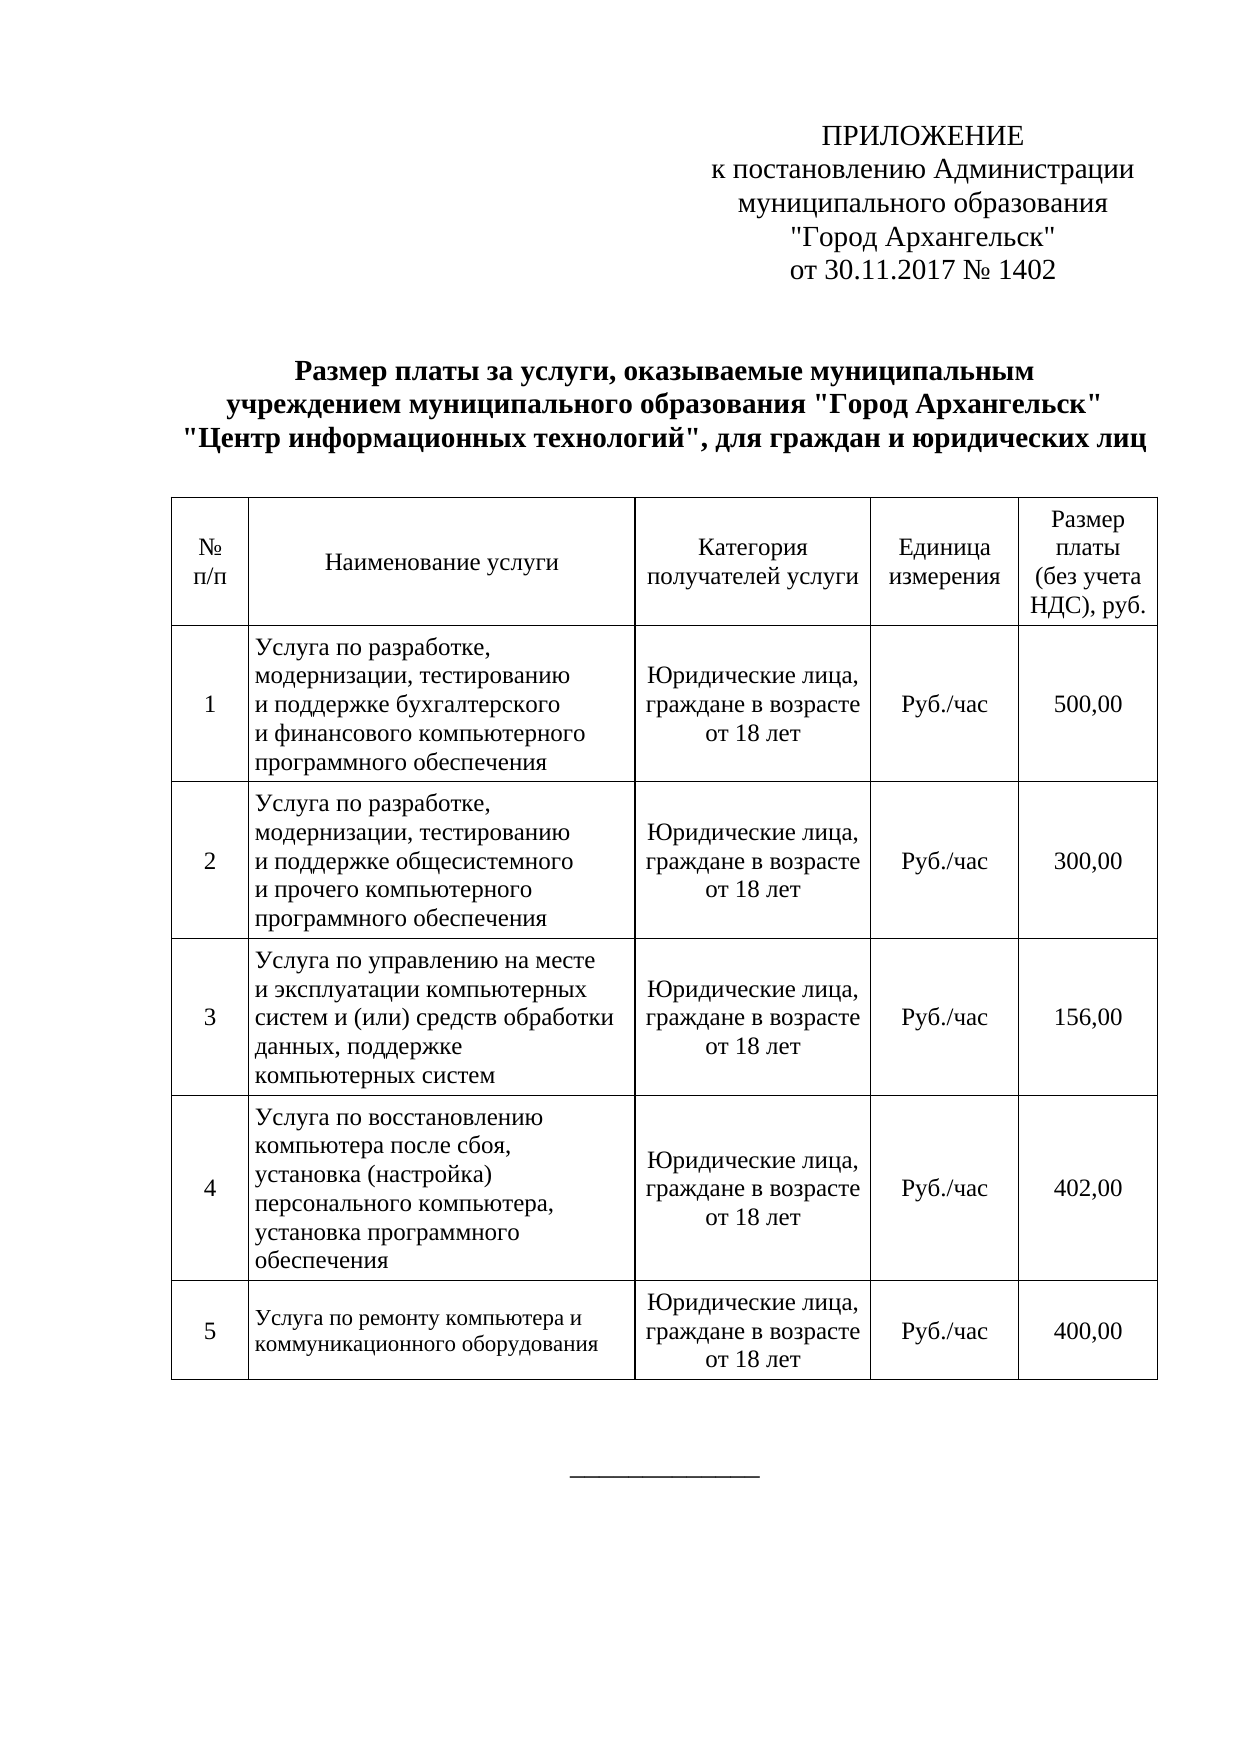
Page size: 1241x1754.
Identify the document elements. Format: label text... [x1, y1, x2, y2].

text учреждением муниципального образования "Город Архангельск" "Центр информационных технологий", для граждан и юридических лиц [177, 386, 1152, 453]
table_cell Руб./час [871, 626, 1018, 781]
table_cell Услуга по разработке, модернизации, тестированию и поддержке общесистемного и прочего компьютерного программного обеспечения [249, 782, 634, 938]
table_cell 300,00 [1019, 782, 1157, 938]
table_cell 5 [172, 1281, 248, 1379]
table_cell 402,00 [1019, 1096, 1157, 1280]
table_cell Юридические лица, граждане в возрасте от 18 лет [636, 939, 870, 1094]
table_cell Руб./час [871, 782, 1018, 938]
table_cell 2 [172, 782, 248, 938]
table_cell Юридические лица, граждане в возрасте от 18 лет [636, 626, 870, 781]
table_header Единица измерения [871, 498, 1018, 624]
table_cell Руб./час [871, 1096, 1018, 1280]
table_cell Услуга по ремонту компьютера и коммуникационного оборудования [249, 1281, 634, 1379]
text _____________ [177, 1447, 1152, 1481]
table_header № п/п [172, 498, 248, 624]
table_header Размер платы (без учета НДС), руб. [1019, 498, 1157, 624]
table_cell 3 [172, 939, 248, 1094]
table_cell 500,00 [1019, 626, 1157, 781]
table_header Категория получателей услуги [636, 498, 870, 624]
table_cell Услуга по управлению на месте и эксплуатации компьютерных систем и (или) средств обработки данных, поддержке компьютерных систем [249, 939, 634, 1094]
table_cell Услуга по восстановлению компьютера после сбоя, установка (настройка) персонального компьютера, установка программного обеспечения [249, 1096, 634, 1280]
text Размер платы за услуги, оказываемые муниципальным [177, 353, 1152, 386]
table_cell Юридические лица, граждане в возрасте от 18 лет [636, 1281, 870, 1379]
table_header ПРИЛОЖЕНИЕ к постановлению Администрации муниципального образования "Город Архангельск" от 30.11.2017 № 1402 [679, 118, 1166, 319]
table_cell Руб./час [871, 1281, 1018, 1379]
table_cell 400,00 [1019, 1281, 1157, 1379]
table_cell Юридические лица, граждане в возрасте от 18 лет [636, 782, 870, 938]
table_cell Услуга по разработке, модернизации, тестированию и поддержке бухгалтерского и финансового компьютерного программного обеспечения [249, 626, 634, 781]
table_cell Юридические лица, граждане в возрасте от 18 лет [636, 1096, 870, 1280]
table_cell 4 [172, 1096, 248, 1280]
table_header Наименование услуги [249, 498, 634, 624]
table_cell Руб./час [871, 939, 1018, 1094]
table_cell 156,00 [1019, 939, 1157, 1094]
table_cell 1 [172, 626, 248, 781]
